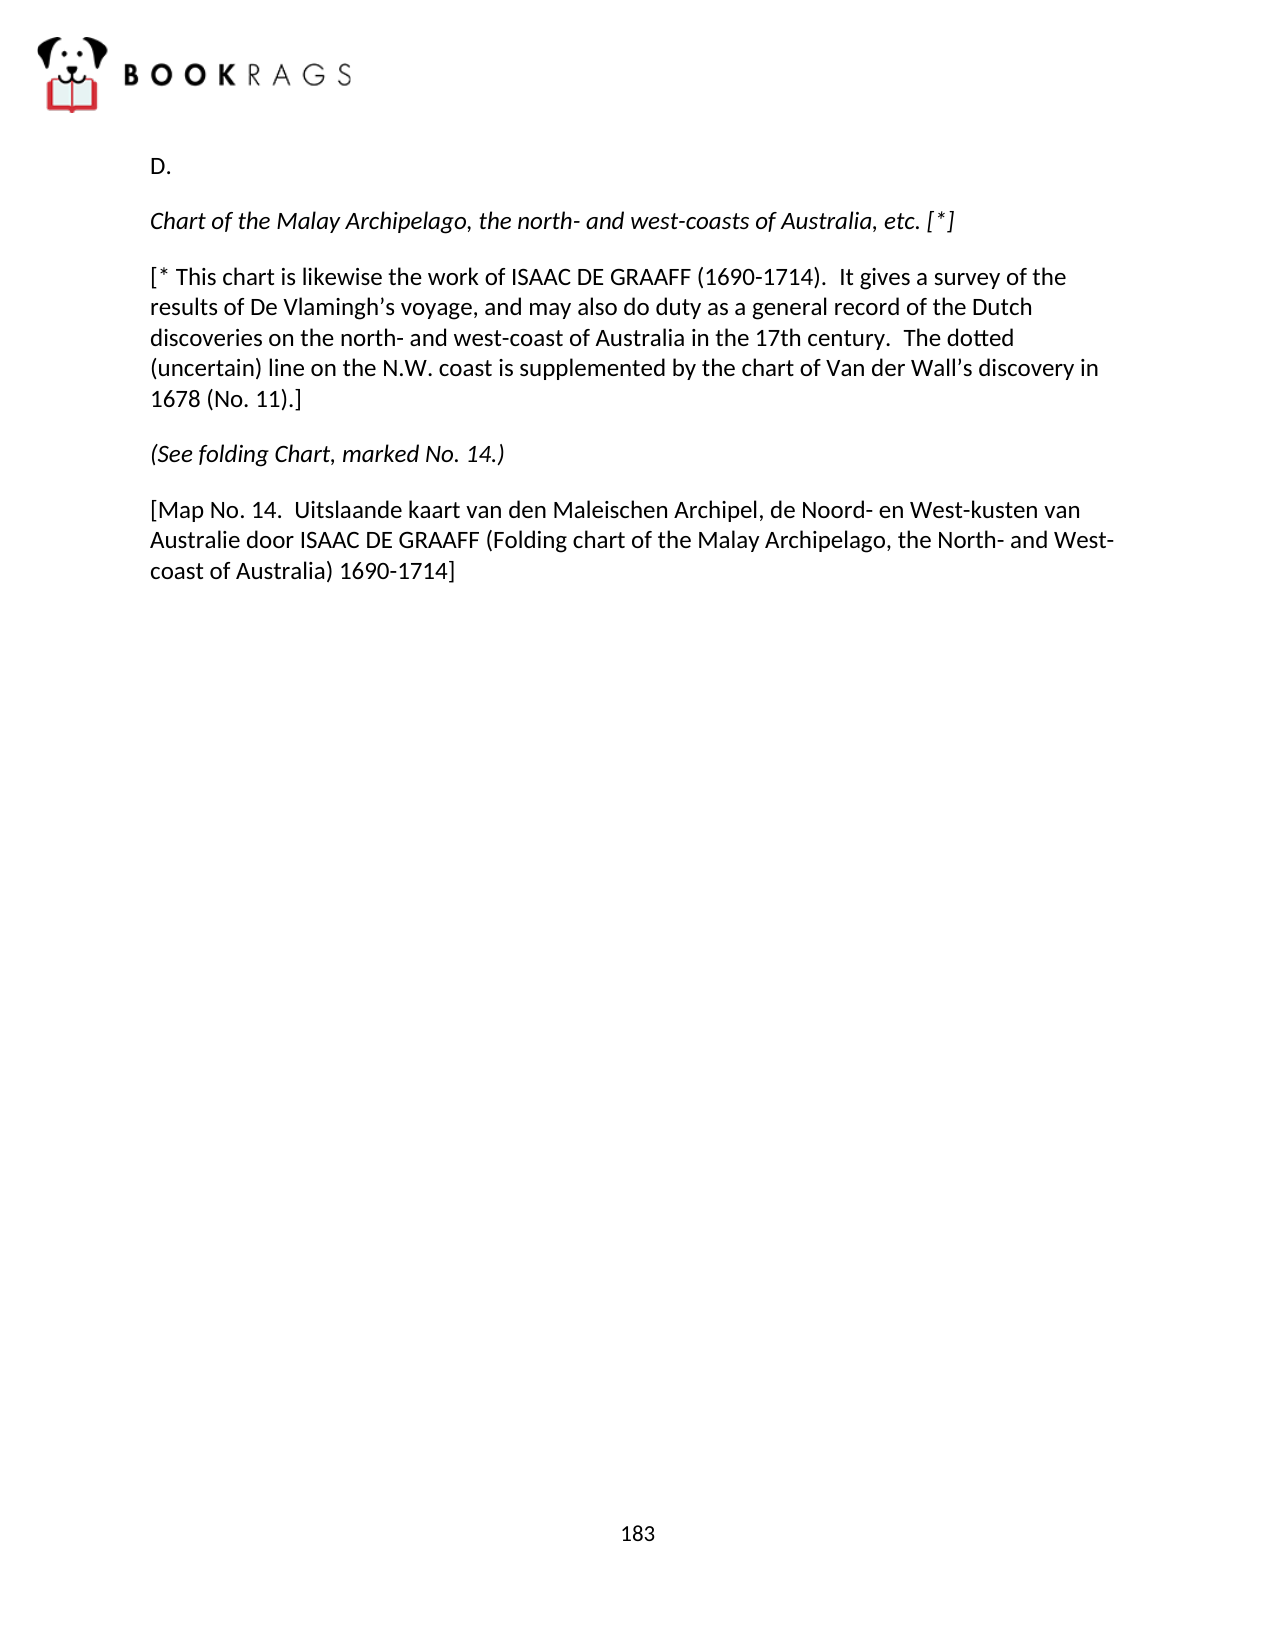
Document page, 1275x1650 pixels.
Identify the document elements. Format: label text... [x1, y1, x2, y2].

text D. [150, 150, 1125, 181]
text [* This chart is likewise the work of ISAAC DE GRAAFF (1690-1714). It gives a survey of the results of De Vlamingh’s voyage, and may also do duty as a general record of the Dutch discoveries on the north- and west-coast of Australia in the 17th century. The dotted (uncertain) line on the N.W. coast is supplemented by the chart of Van der Wall’s discovery in 1678 (No. 11).] [150, 261, 1125, 414]
text Chart of the Malay Archipelago, the north- and west-coasts of Australia, etc. [*] [150, 206, 1125, 236]
text (See folding Chart, marked No. 14.) [150, 439, 1125, 469]
text [Map No. 14. Uitslaande kaart van den Maleischen Archipel, de Noord- en West-kusten van Australie door ISAAC DE GRAAFF (Folding chart of the Malay Archipelago, the North- and West-coast of Australia) 1690-1714] [150, 494, 1125, 586]
picture [37, 37, 351, 113]
